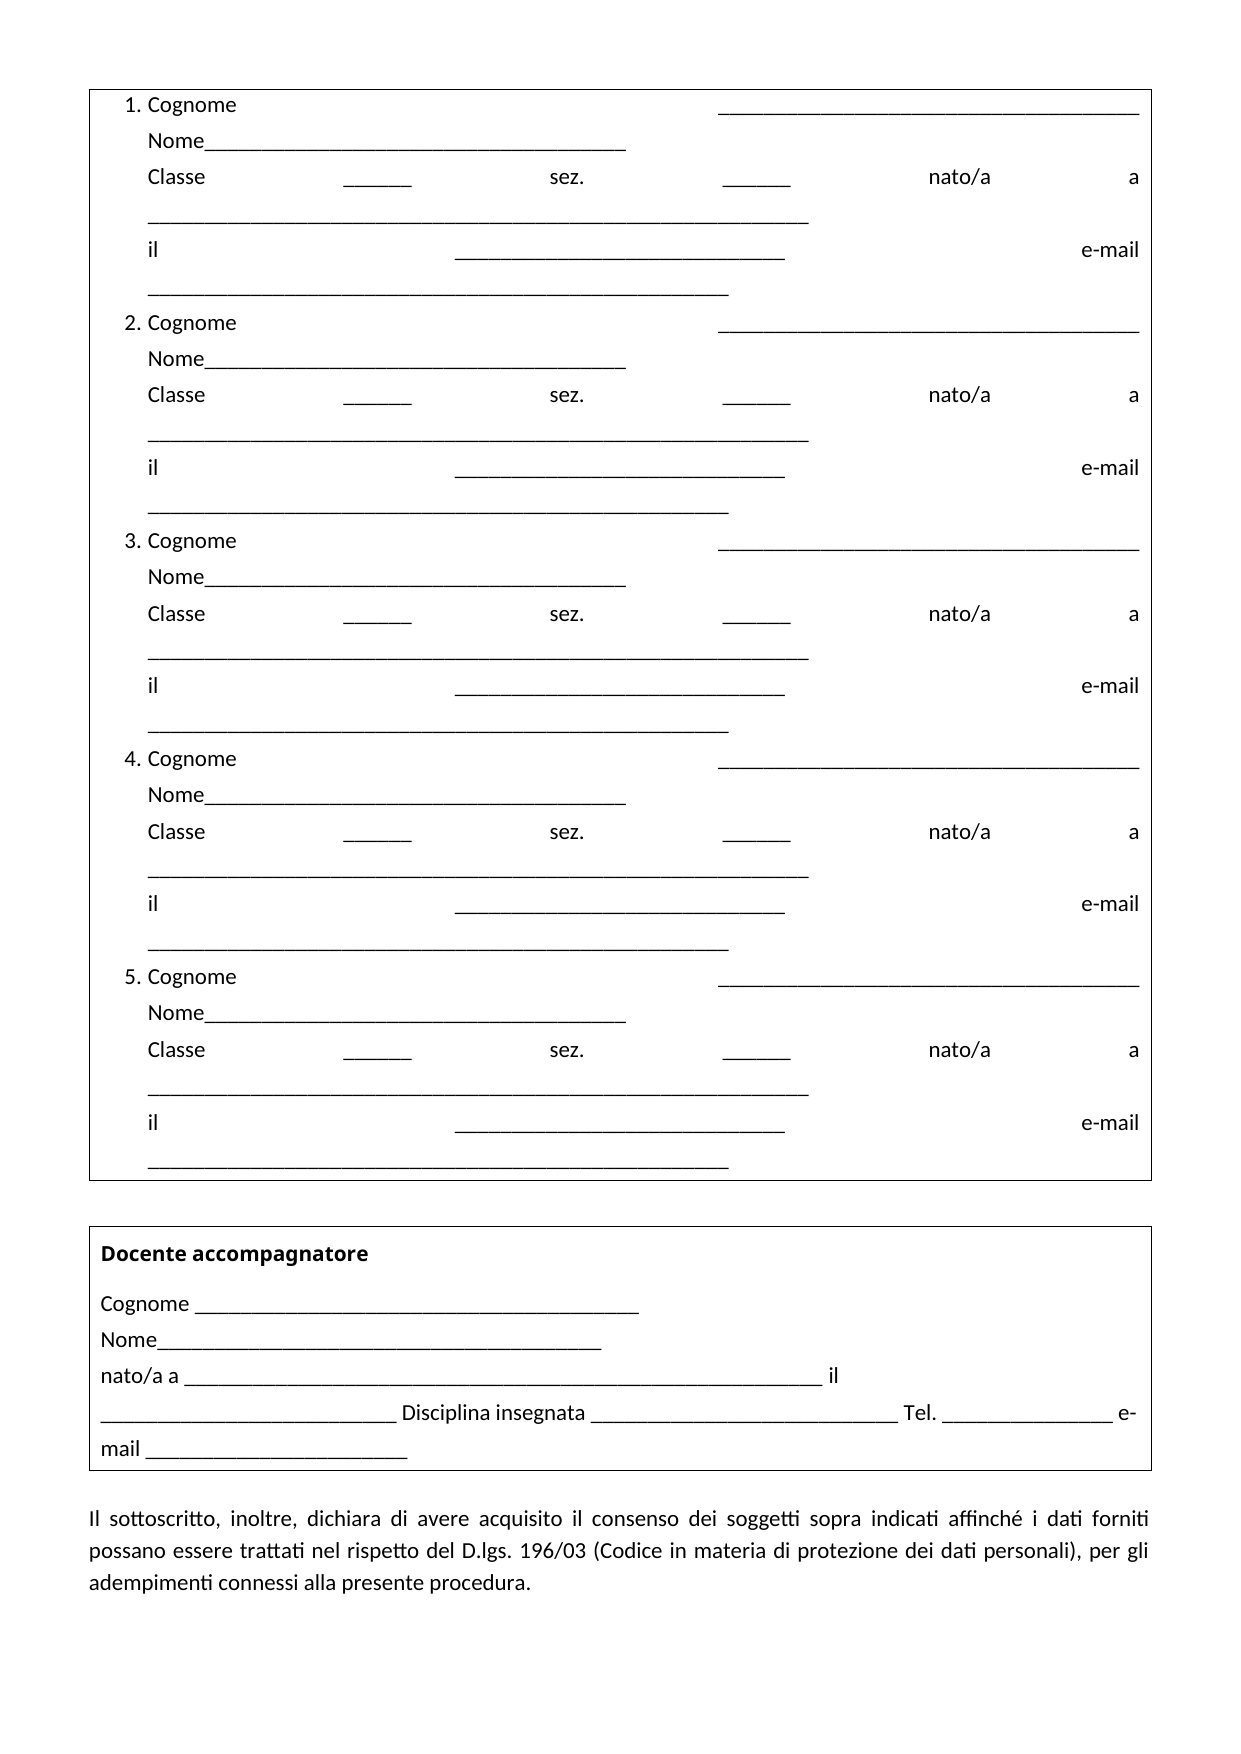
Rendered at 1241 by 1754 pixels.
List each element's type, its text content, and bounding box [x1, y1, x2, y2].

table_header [90, 90, 1151, 1180]
table_header Docente accompagnatore Cognome _______________________________________ Nome_______________________________________ nato/a a ________________________________________________________ il __________________________ Disciplina insegnata ___________________________ Tel. _______________ e-mail _______________________ [90, 1227, 1151, 1470]
text Il sottoscritto, inoltre, dichiara di avere acquisito il consenso dei soggetti sopra indicati affinché i dati forniti possano essere trattati nel rispetto del D.lgs. 196/03 (Codice in materia di protezione dei dati personali), per gli adempimenti connessi alla presente procedura. [89, 1504, 1152, 1596]
